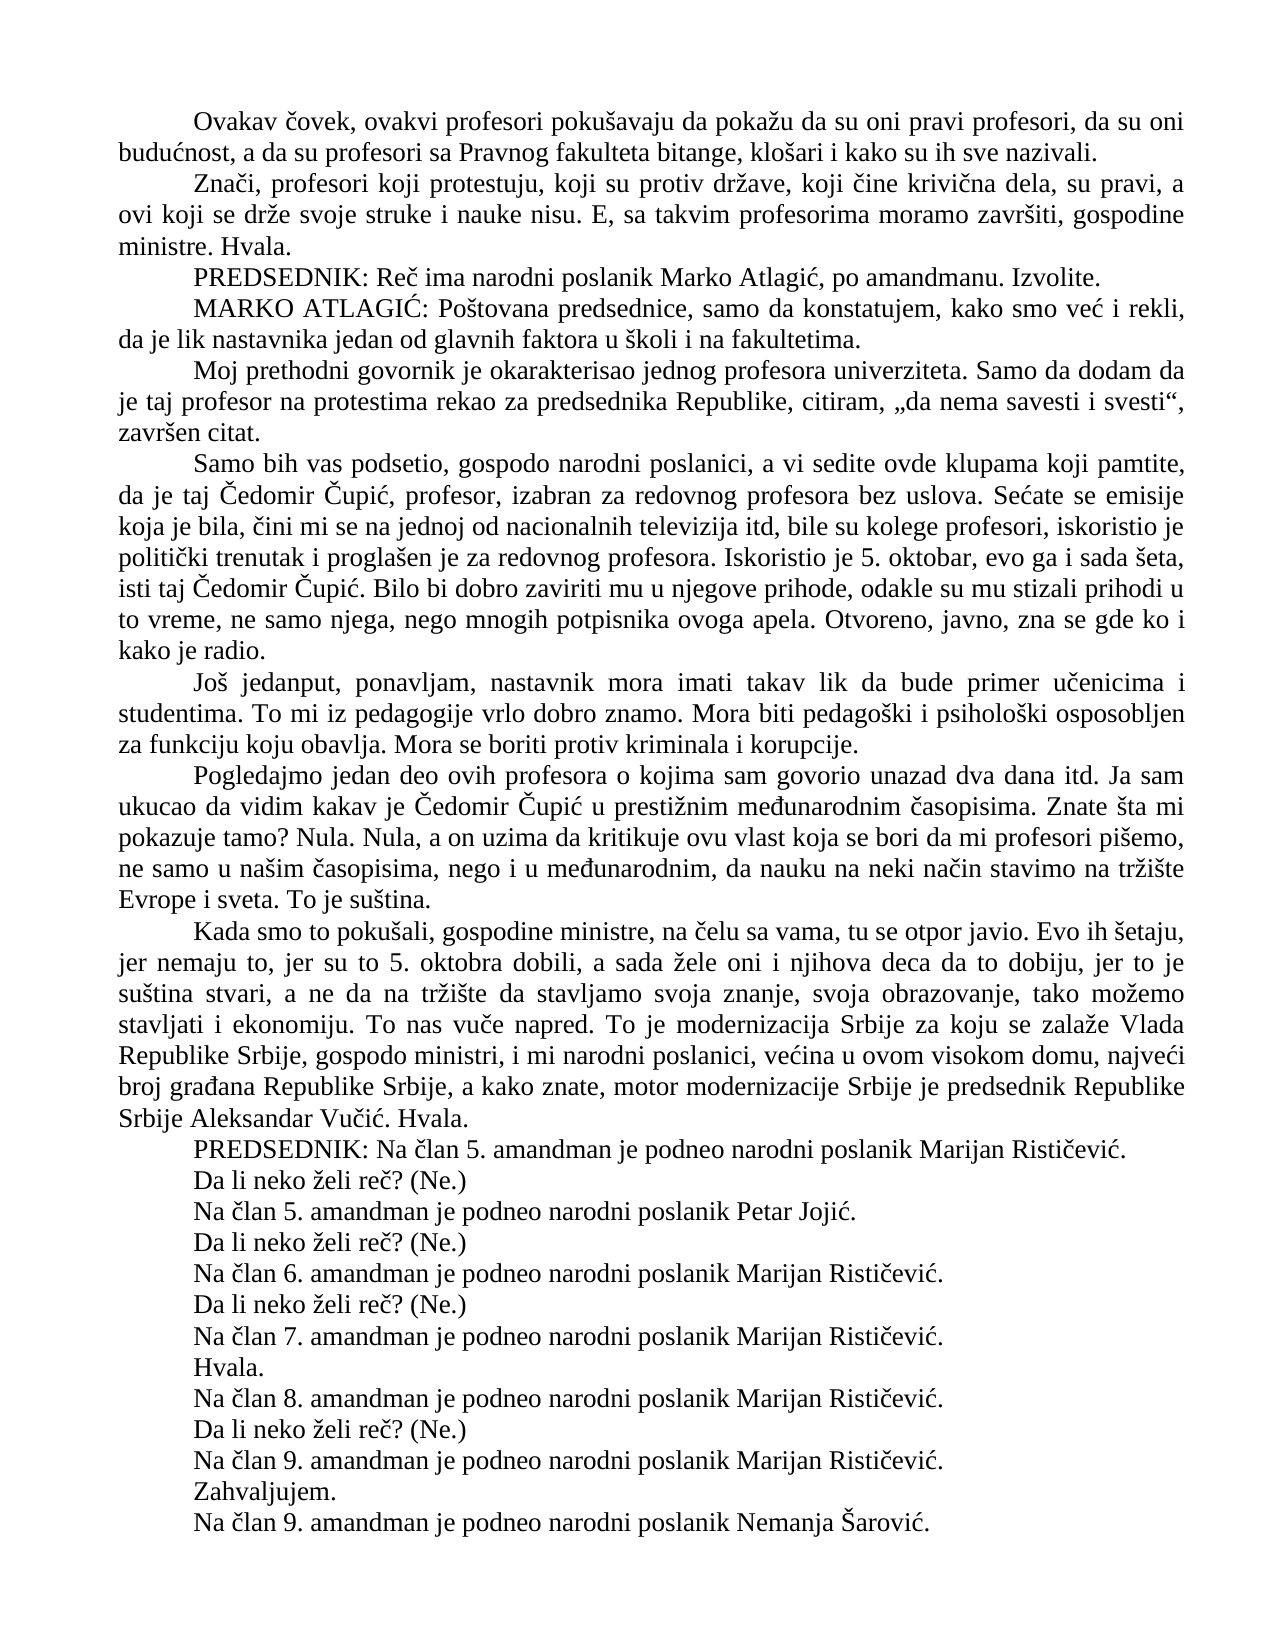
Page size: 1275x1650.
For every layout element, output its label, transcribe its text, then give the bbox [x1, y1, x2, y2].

text Da li neko želi reč? (Ne.) [118, 1288, 1186, 1320]
text Da li neko želi reč? (Ne.) [118, 1413, 1186, 1444]
text Kada smo to pokušali, gospodine ministre, na čelu sa vama, tu se otpor javio. Evo ih šetaju, jer nemaju to, jer su to 5. oktobra dobili, a sada žele oni i njihova deca da to dobiju, jer to je suština stvari, a ne da na tržište da stavljamo svoja znanje, svoja obrazovanje, tako možemo stavljati i ekonomiju. To nas vuče napred. To je modernizacija Srbije za koju se zalaže Vlada Republike Srbije, gospodo ministri, i mi narodni poslanici, većina u ovom visokom domu, najveći broj građana Republike Srbije, a kako znate, motor modernizacije Srbije je predsednik Republike Srbije Aleksandar Vučić. Hvala. [118, 915, 1186, 1133]
text Ovakav čovek, ovakvi profesori pokušavaju da pokažu da su oni pravi profesori, da su oni budućnost, a da su profesori sa Pravnog fakulteta bitange, klošari i kako su ih sve nazivali. [118, 105, 1186, 167]
text Na član 6. amandman je podneo narodni poslanik Marijan Rističević. [118, 1257, 1186, 1288]
text Još jedanput, ponavljam, nastavnik mora imati takav lik da bude primer učenicima i studentima. To mi iz pedagogije vrlo dobro znamo. Mora biti pedagoški i psihološki osposobljen za funkciju koju obavlja. Mora se boriti protiv kriminala i korupcije. [118, 666, 1186, 759]
text PREDSEDNIK: Na član 5. amandman je podneo narodni poslanik Marijan Rističević. [118, 1133, 1186, 1164]
text Na član 7. amandman je podneo narodni poslanik Marijan Rističević. [118, 1320, 1186, 1351]
text Zahvaljujem. [118, 1475, 1186, 1507]
text Da li neko želi reč? (Ne.) [118, 1226, 1186, 1257]
text Da li neko želi reč? (Ne.) [118, 1164, 1186, 1195]
text PREDSEDNIK: Reč ima narodni poslanik Marko Atlagić, po amandmanu. Izvolite. [118, 261, 1186, 292]
text Na član 8. amandman je podneo narodni poslanik Marijan Rističević. [118, 1382, 1186, 1413]
text Na član 9. amandman je podneo narodni poslanik Nemanja Šarović. [118, 1507, 1186, 1538]
text Znači, profesori koji protestuju, koji su protiv države, koji čine krivična dela, su pravi, a ovi koji se drže svoje struke i nauke nisu. E, sa takvim profesorima moramo završiti, gospodine ministre. Hvala. [118, 167, 1186, 261]
text Hvala. [118, 1351, 1186, 1382]
text Na član 5. amandman je podneo narodni poslanik Petar Jojić. [118, 1195, 1186, 1226]
text MARKO ATLAGIĆ: Poštovana predsednice, samo da konstatujem, kako smo već i rekli, da je lik nastavnika jedan od glavnih faktora u školi i na fakultetima. [118, 292, 1186, 354]
text Samo bih vas podsetio, gospodo narodni poslanici, a vi sedite ovde klupama koji pamtite, da je taj Čedomir Čupić, profesor, izabran za redovnog profesora bez uslova. Sećate se emisije koja je bila, čini mi se na jednoj od nacionalnih televizija itd, bile su kolege profesori, iskoristio je politički trenutak i proglašen je za redovnog profesora. Iskoristio je 5. oktobar, evo ga i sada šeta, isti taj Čedomir Čupić. Bilo bi dobro zaviriti mu u njegove prihode, odakle su mu stizali prihodi u to vreme, ne samo njega, nego mnogih potpisnika ovoga apela. Otvoreno, javno, zna se gde ko i kako je radio. [118, 448, 1186, 666]
text Pogledajmo jedan deo ovih profesora o kojima sam govorio unazad dva dana itd. Ja sam ukucao da vidim kakav je Čedomir Čupić u prestižnim međunarodnim časopisima. Znate šta mi pokazuje tamo? Nula. Nula, a on uzima da kritikuje ovu vlast koja se bori da mi profesori pišemo, ne samo u našim časopisima, nego i u međunarodnim, da nauku na neki način stavimo na tržište Evrope i sveta. To je suština. [118, 759, 1186, 915]
text Moj prethodni govornik je okarakterisao jednog profesora univerziteta. Samo da dodam da je taj profesor na protestima rekao za predsednika Republike, citiram, „da nema savesti i svesti“, završen citat. [118, 354, 1186, 448]
text Na član 9. amandman je podneo narodni poslanik Marijan Rističević. [118, 1444, 1186, 1475]
